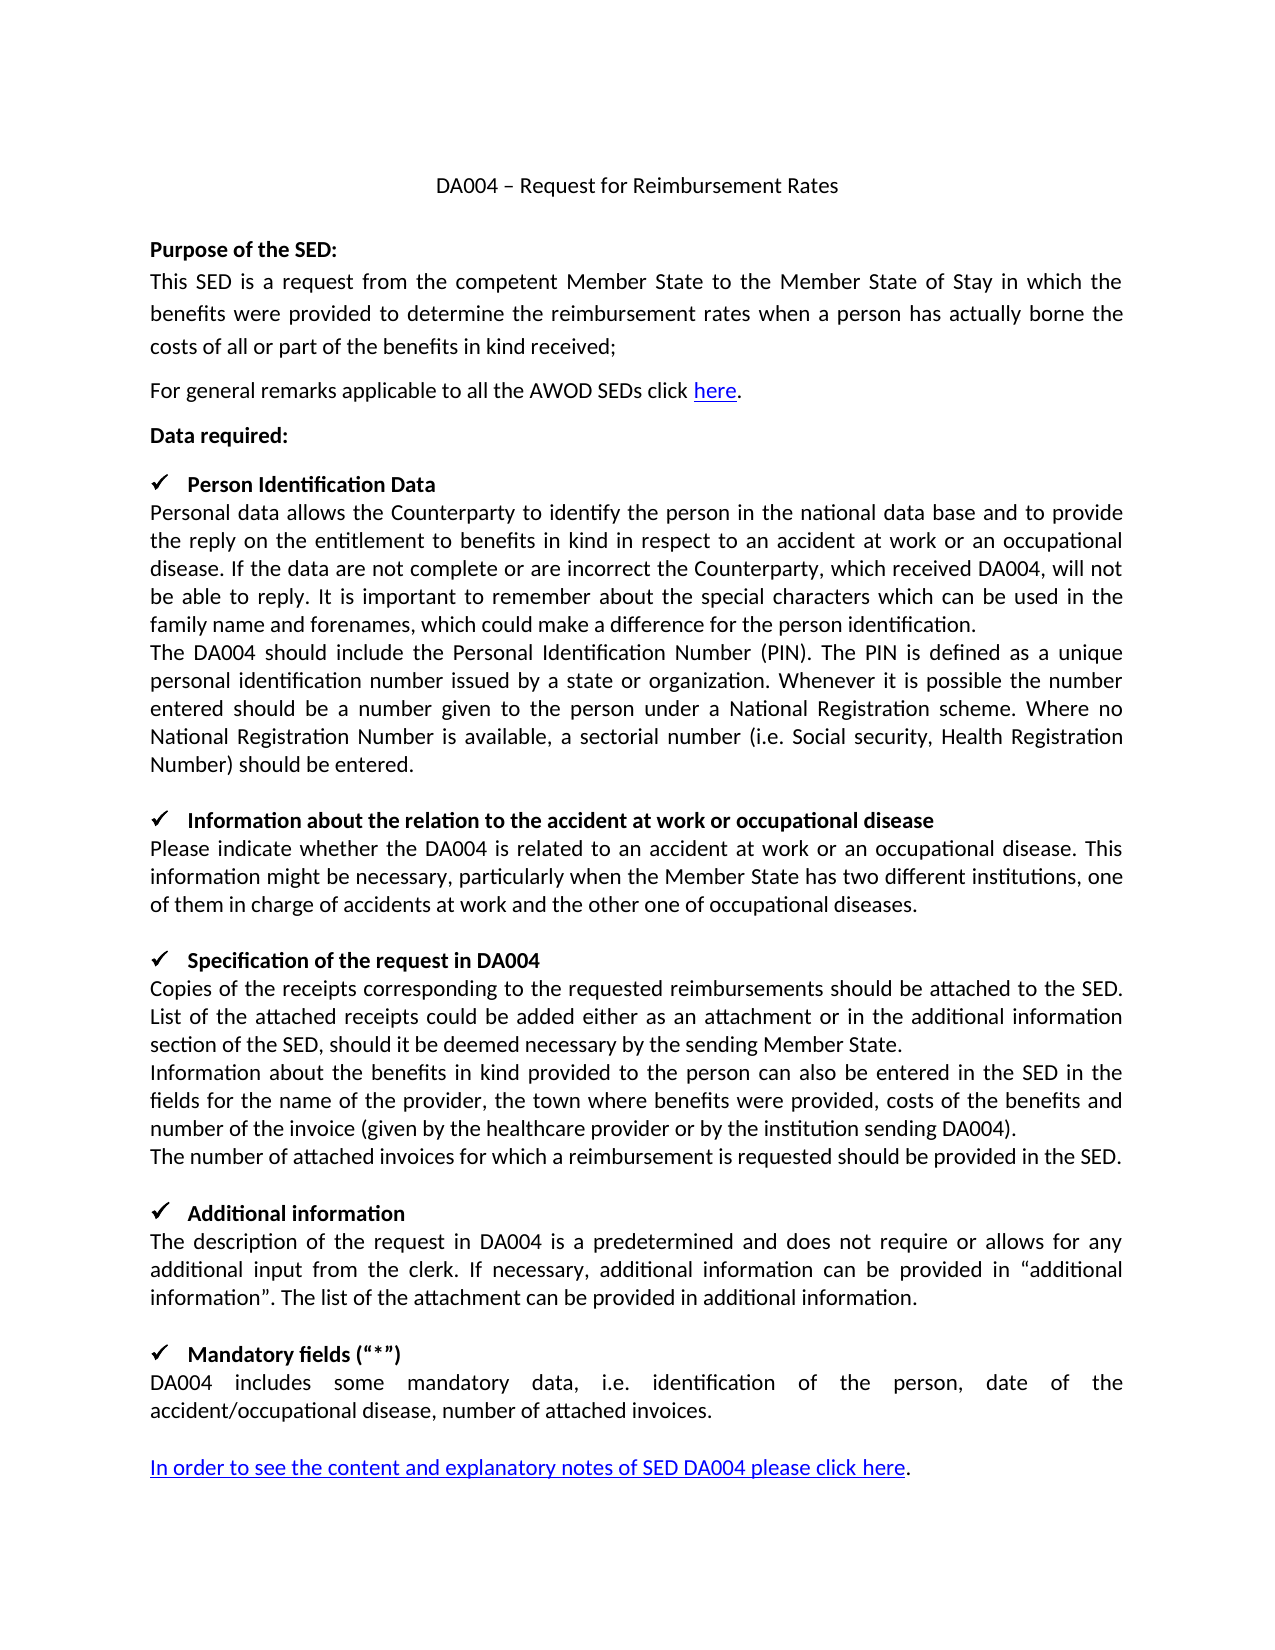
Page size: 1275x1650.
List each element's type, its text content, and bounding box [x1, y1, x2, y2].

text For general remarks applicable to all the AWOD SEDs click here. [150, 376, 1125, 404]
list Mandatory fields (“*”) [150, 1340, 1125, 1368]
list Copies of the receipts corresponding to the requested reimbursements should be attached to the SED. List of the attached receipts could be added either as an attachment or in the additional information section of the SED, should it be deemed necessary by the sending Member State. [150, 974, 1125, 1058]
list Additional information [150, 1199, 1125, 1227]
list Specification of the request in DA004 [150, 946, 1125, 974]
list Information about the relation to the accident at work or occupational disease [150, 806, 1125, 834]
list The description of the request in DA004 is a predetermined and does not require or allows for any additional input from the clerk. If necessary, additional information can be provided in “additional information”. The list of the attachment can be provided in additional information. [150, 1227, 1125, 1311]
text This SED is a request from the competent Member State to the Member State of Stay in which the benefits were provided to determine the reimbursement rates when a person has actually borne the costs of all or part of the benefits in kind received; [150, 267, 1125, 360]
list The number of attached invoices for which a reimbursement is requested should be provided in the SED. [150, 1142, 1125, 1171]
list Information about the benefits in kind provided to the person can also be entered in the SED in the fields for the name of the provider, the town where benefits were provided, costs of the benefits and number of the invoice (given by the healthcare provider or by the institution sending DA004). [150, 1058, 1125, 1142]
list Personal data allows the Counterparty to identify the person in the national data base and to provide the reply on the entitlement to benefits in kind in respect to an accident at work or an occupational disease. If the data are not complete or are incorrect the Counterparty, which received DA004, will not be able to reply. It is important to remember about the special characters which can be used in the family name and forenames, which could make a difference for the person identification. [150, 498, 1125, 638]
text Purpose of the SED: [150, 235, 1125, 263]
list Person Identification Data [150, 470, 1125, 498]
list The DA004 should include the Personal Identification Number (PIN). The PIN is defined as a unique personal identification number issued by a state or organization. Whenever it is possible the number entered should be a number given to the person under a National Registration scheme. Where no National Registration Number is available, a sectorial number (i.e. Social security, Health Registration Number) should be entered. [150, 638, 1125, 778]
list Please indicate whether the DA004 is related to an accident at work or an occupational disease. This information might be necessary, particularly when the Member State has two different institutions, one of them in charge of accidents at work and the other one of occupational diseases. [150, 834, 1125, 918]
text In order to see the content and explanatory notes of SED DA004 please click here. [150, 1453, 1125, 1481]
text Data required: [150, 421, 1125, 449]
subtitle DA004 – Request for Reimbursement Rates [150, 171, 1125, 199]
list DA004 includes some mandatory data, i.e. identification of the person, date of the accident/occupational disease, number of attached invoices. [150, 1368, 1125, 1424]
